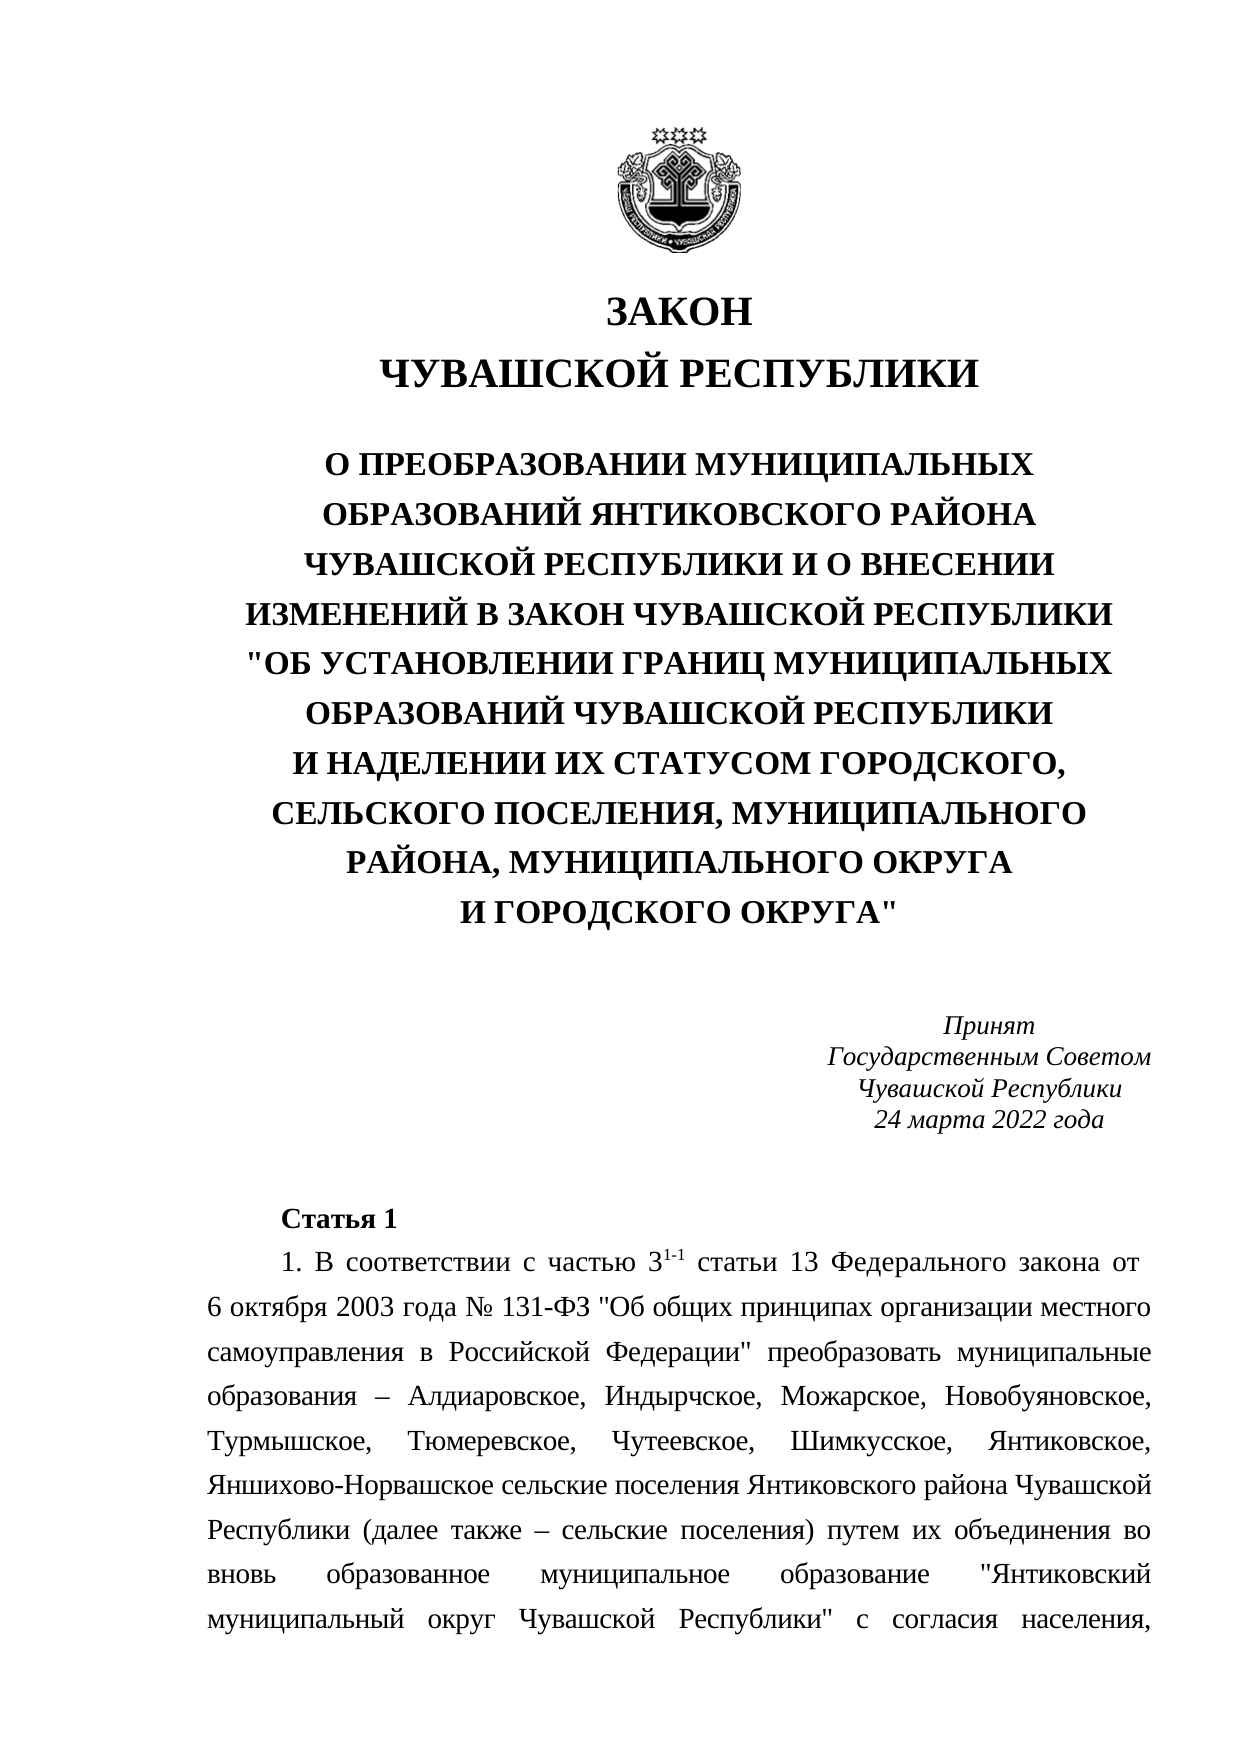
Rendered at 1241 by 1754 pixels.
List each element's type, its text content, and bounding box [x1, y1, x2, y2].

text Чувашской Республики [827, 1072, 1152, 1103]
title РАЙОНА, МУНИЦИПАЛЬНОГО ОКРУГА [207, 843, 1152, 881]
title О ПРЕОБРАЗОВАНИИ МУНИЦИПАЛЬНЫХ [207, 444, 1152, 483]
title ОБРАЗОВАНИЙ ЧУВАШСКОЙ РЕСПУБЛИКИ [207, 693, 1152, 732]
text 24 марта 2022 года [827, 1103, 1152, 1134]
text Государственным Советом [827, 1041, 1152, 1072]
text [207, 1244, 1152, 1635]
title ЧУВАШСКОЙ РЕСПУБЛИКИ [207, 348, 1152, 396]
title И ГОРОДСКОГО ОКРУГА" [207, 892, 1152, 931]
title ОБРАЗОВАНИЙ ЯНТИКОВСКОГО РАЙОНА [207, 494, 1152, 532]
title ИЗМЕНЕНИЙ В ЗАКОН ЧУВАШСКОЙ РЕСПУБЛИКИ [207, 594, 1152, 632]
picture [617, 127, 741, 253]
title "ОБ УСТАНОВЛЕНИИ ГРАНИЦ МУНИЦИПАЛЬНЫХ [207, 643, 1152, 682]
title Статья 1 [207, 1201, 1152, 1234]
title СЕЛЬСКОГО ПОСЕЛЕНИЯ, МУНИЦИПАЛЬНОГО [207, 793, 1152, 831]
title ЧУВАШСКОЙ РЕСПУБЛИКИ И О ВНЕСЕНИИ [207, 544, 1152, 582]
title ЗАКОН [207, 286, 1152, 334]
title И НАДЕЛЕНИИ ИХ СТАТУСОМ ГОРОДСКОГО, [207, 743, 1152, 781]
text Принят [827, 1009, 1152, 1041]
